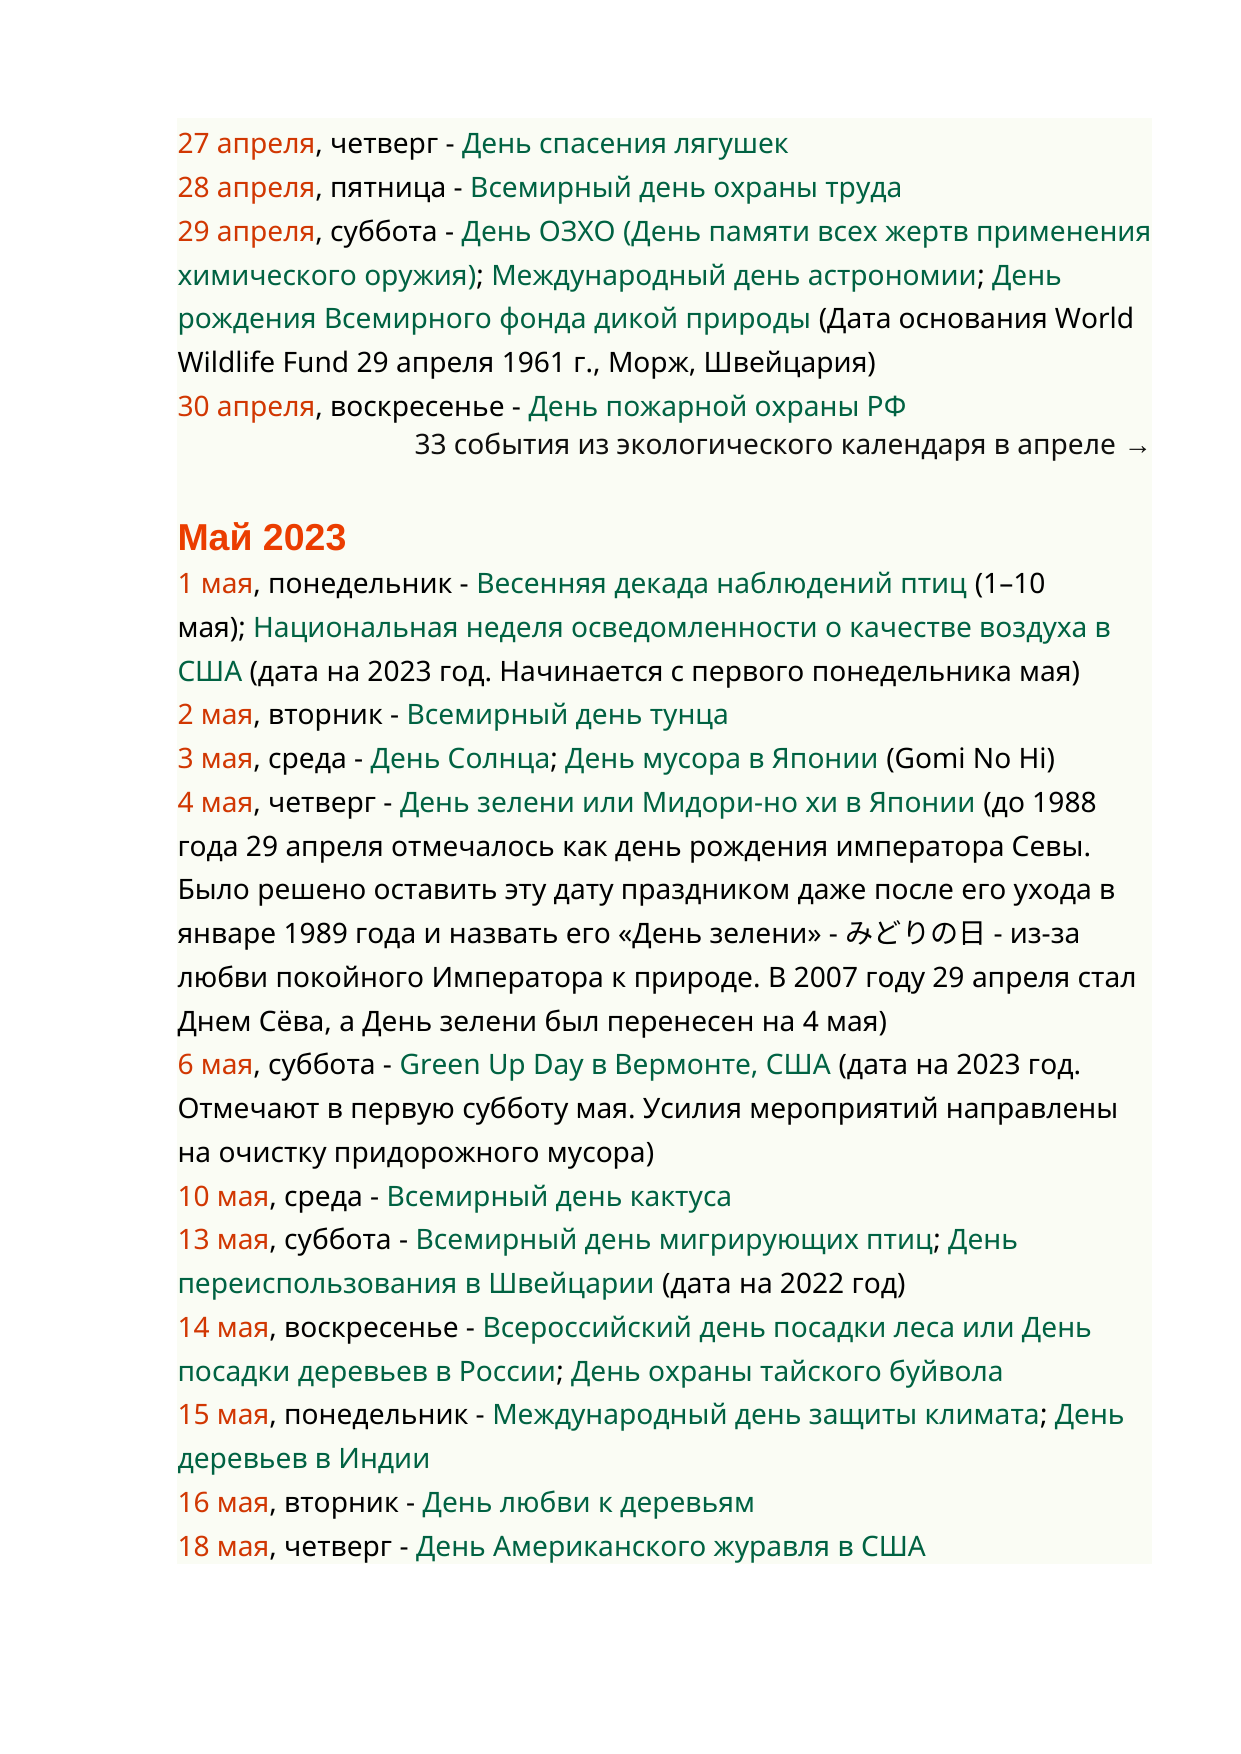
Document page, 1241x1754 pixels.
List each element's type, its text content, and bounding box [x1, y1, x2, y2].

text 33 события из экологического календаря в апреле → [177, 424, 1152, 463]
text 29 апреля, суббота - День ОЗХО (День памяти всех жертв применения химического оружия); Международный день астрономии; День рождения Всемирного фонда дикой природы (Дата основания World Wildlife Fund 29 апреля 1961 г., Морж, Швейцария) [177, 206, 1152, 381]
text 10 мая, среда - Всемирный день кактуса [177, 1171, 1152, 1214]
text 2 мая, вторник - Всемирный день тунца [177, 689, 1152, 733]
text 4 мая, четверг - День зелени или Мидори-но хи в Японии (до 1988 года 29 апреля отмечалось как день рождения императора Севы. Было решено оставить эту дату праздником даже после его ухода в январе 1989 года и назвать его «День зелени» - みどりの日 - из-за любви покойного Императора к природе. В 2007 году 29 апреля стал Днем Сёва, а День зелени был перенесен на 4 мая) [177, 777, 1152, 1039]
text 3 мая, среда - День Солнца; День мусора в Японии (Gomi No Hi) [177, 733, 1152, 777]
text 1 мая, понедельник - Весенняя декада наблюдений птиц (1–10 мая); Национальная неделя осведомленности о качестве воздуха в США (дата на 2023 год. Начинается с первого понедельника мая) [177, 558, 1152, 689]
text Май 2023 [177, 502, 1152, 558]
text 30 апреля, воскресенье - День пожарной охраны РФ [177, 381, 1152, 424]
text 13 мая, суббота - Всемирный день мигрирующих птиц; День переиспользования в Швейцарии (дата на 2022 год) [177, 1214, 1152, 1302]
text 6 мая, суббота - Green Up Day в Вермонте, США (дата на 2023 год. Отмечают в первую субботу мая. Усилия мероприятий направлены на очистку придорожного мусора) [177, 1039, 1152, 1171]
text 16 мая, вторник - День любви к деревьям [177, 1477, 1152, 1521]
text 14 мая, воскресенье - Всероссийский день посадки леса или День посадки деревьев в России; День охраны тайского буйвола [177, 1302, 1152, 1389]
text 28 апреля, пятница - Всемирный день охраны труда [177, 162, 1152, 206]
text 15 мая, понедельник - Международный день защиты климата; День деревьев в Индии [177, 1389, 1152, 1477]
text 27 апреля, четверг - День спасения лягушек [177, 118, 1152, 162]
text 18 мая, четверг - День Американского журавля в США [177, 1521, 1152, 1564]
